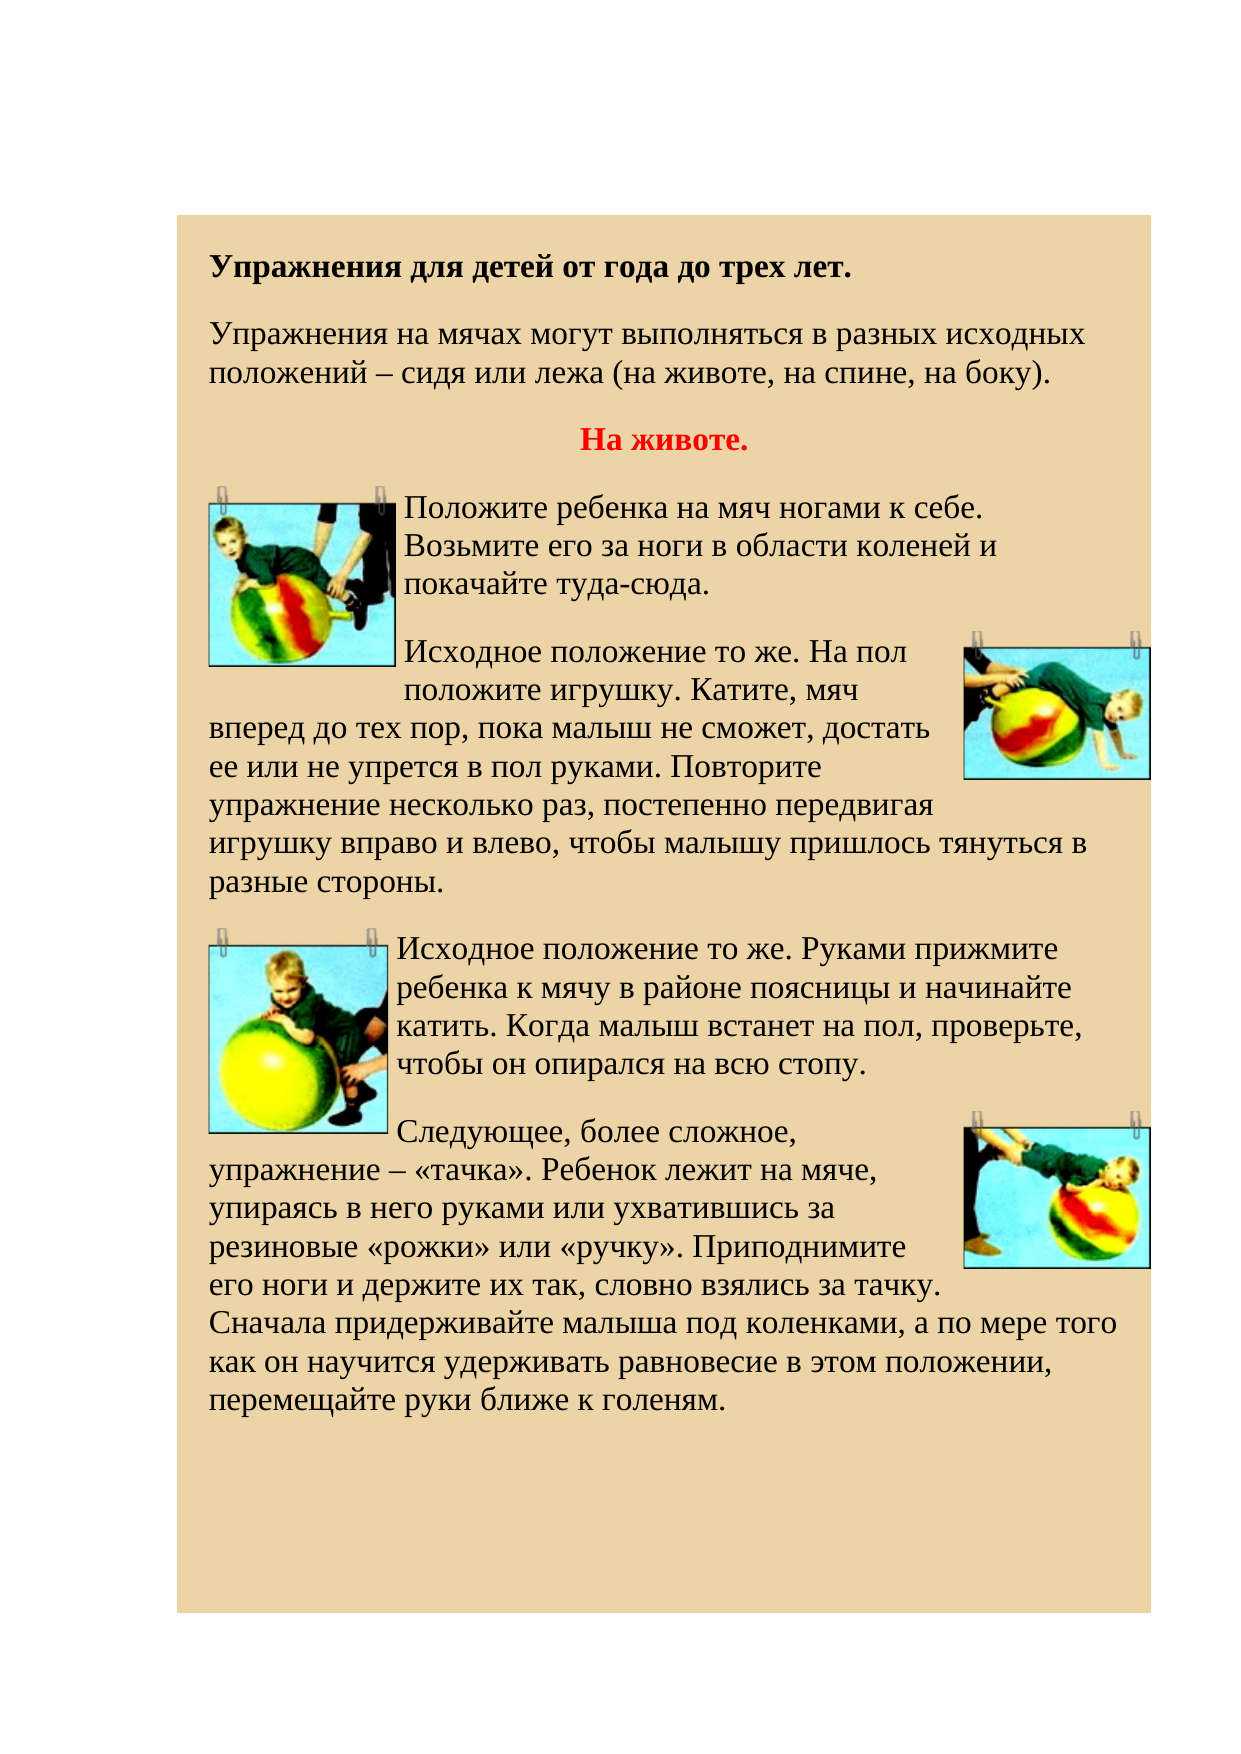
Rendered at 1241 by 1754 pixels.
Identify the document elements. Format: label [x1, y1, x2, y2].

picture [963, 1111, 1151, 1269]
picture [963, 631, 1151, 780]
picture [208, 486, 396, 667]
picture [208, 928, 389, 1134]
table_header [177, 215, 1151, 1613]
